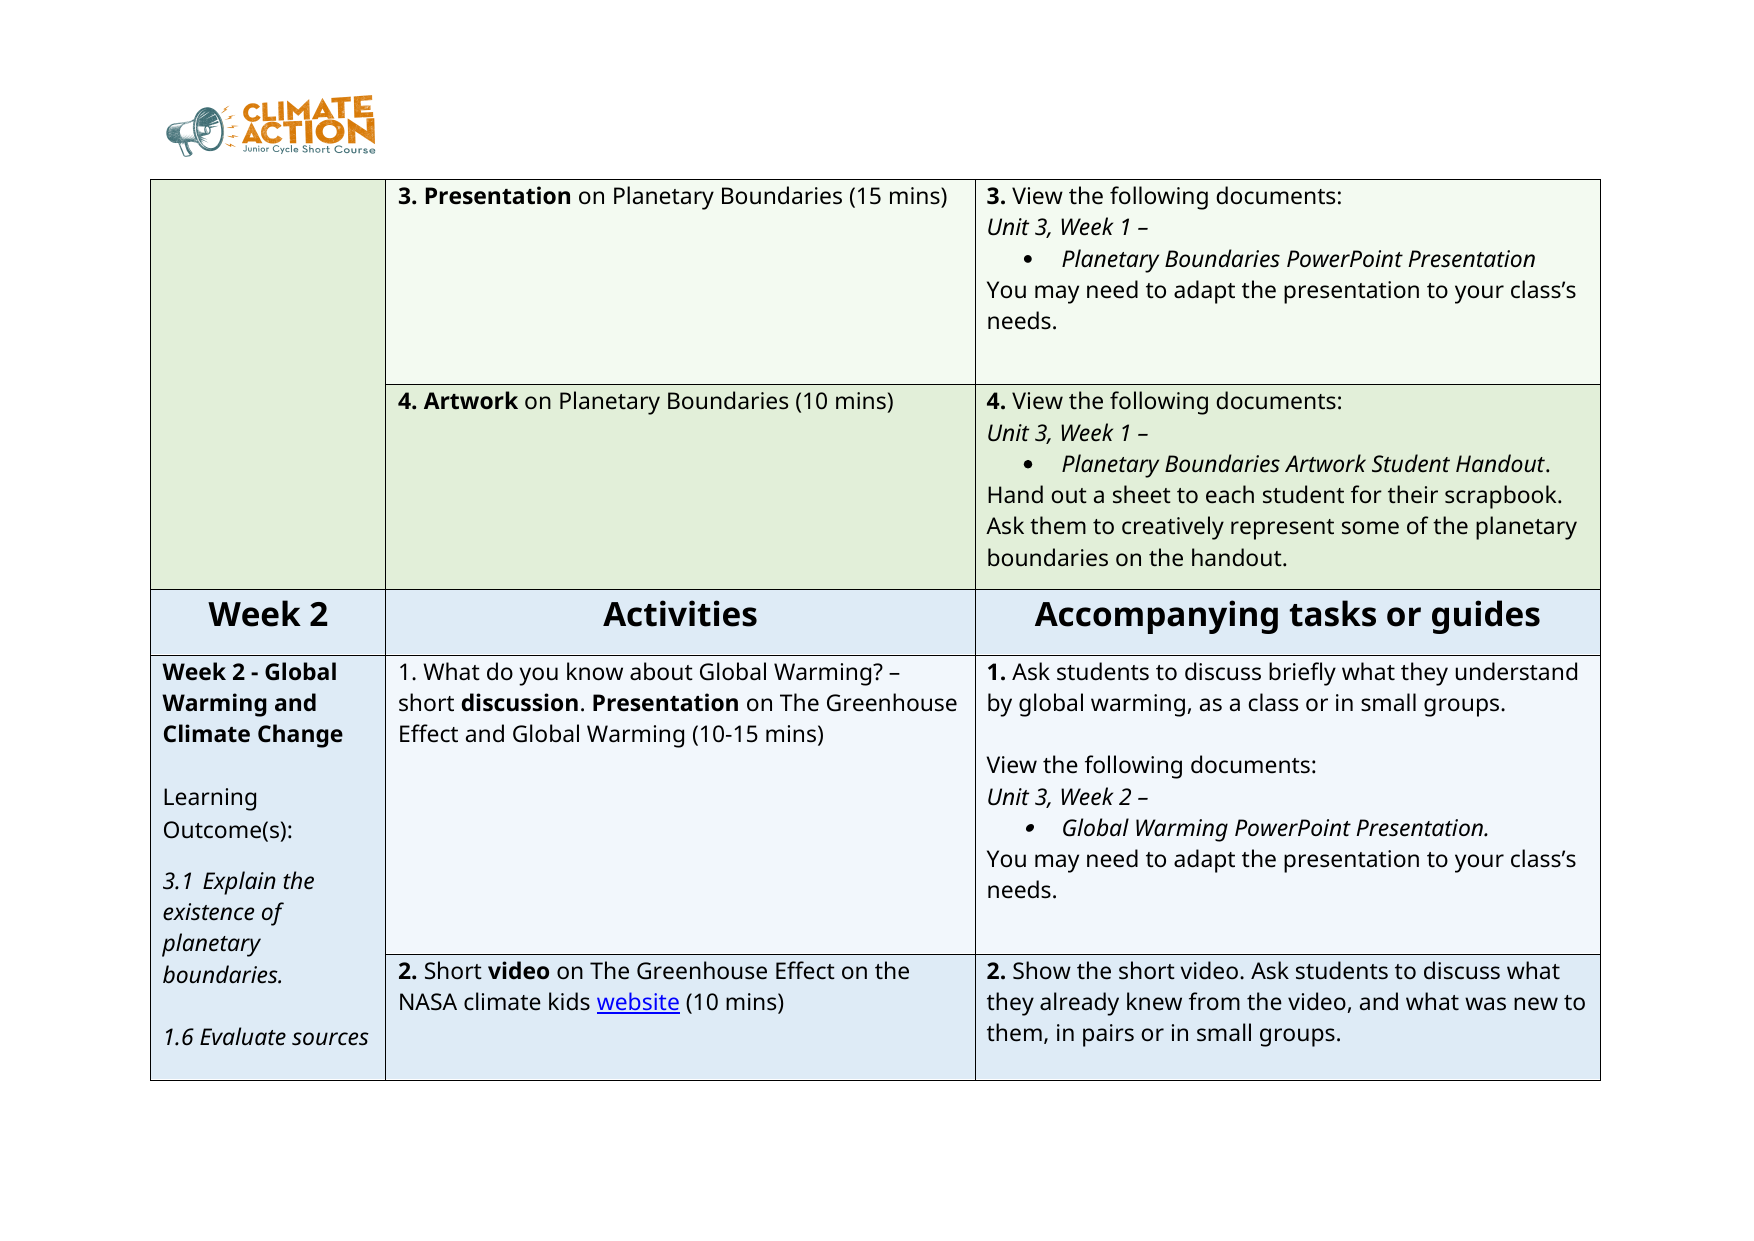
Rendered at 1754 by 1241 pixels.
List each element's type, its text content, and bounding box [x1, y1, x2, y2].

table_cell Week 2 [151, 590, 385, 654]
table_cell 4. Artwork on Planetary Boundaries (10 mins) [386, 385, 975, 589]
table_cell Accompanying tasks or guides [976, 590, 1600, 654]
table_cell 3. View the following documents: Unit 3, Week 1 – Planetary Boundaries PowerPoint Presentation You may need to adapt the presentation to your class’s needs. [976, 180, 1600, 384]
table_cell 1. What do you know about Global Warming? – short discussion. Presentation on The Greenhouse Effect and Global Warming (10-15 mins) [386, 656, 975, 953]
table_cell Week 2 - Global Warming and Climate Change Learning Outcome(s): 3.1 Explain the existence of planetary boundaries. 1.6 Evaluate sources and data, applying understanding of the nature of science and thinking critically, to form evidence-based opinions about sustainability and global justice issues. 3.2 Create using data and/or creative media, a way to communicate a key earth science concept relevant to sustainability. [151, 656, 385, 1079]
table_cell 2. Short video on The Greenhouse Effect on the NASA climate kids website (10 mins) [386, 955, 975, 1079]
table_cell 4. View the following documents: Unit 3, Week 1 – Planetary Boundaries Artwork Student Handout. Hand out a sheet to each student for their scrapbook. Ask them to creatively represent some of the planetary boundaries on the handout. [976, 385, 1600, 589]
table_cell 3. Presentation on Planetary Boundaries (15 mins) [386, 180, 975, 384]
picture [150, 73, 400, 179]
table_cell 2. Show the short video. Ask students to discuss what they already knew from the video, and what was new to them, in pairs or in small groups. [976, 955, 1600, 1079]
table_cell Activities [386, 590, 975, 654]
table_cell 1. Ask students to discuss briefly what they understand by global warming, as a class or in small groups. View the following documents: Unit 3, Week 2 – Global Warming PowerPoint Presentation. You may need to adapt the presentation to your class’s needs. [976, 656, 1600, 953]
